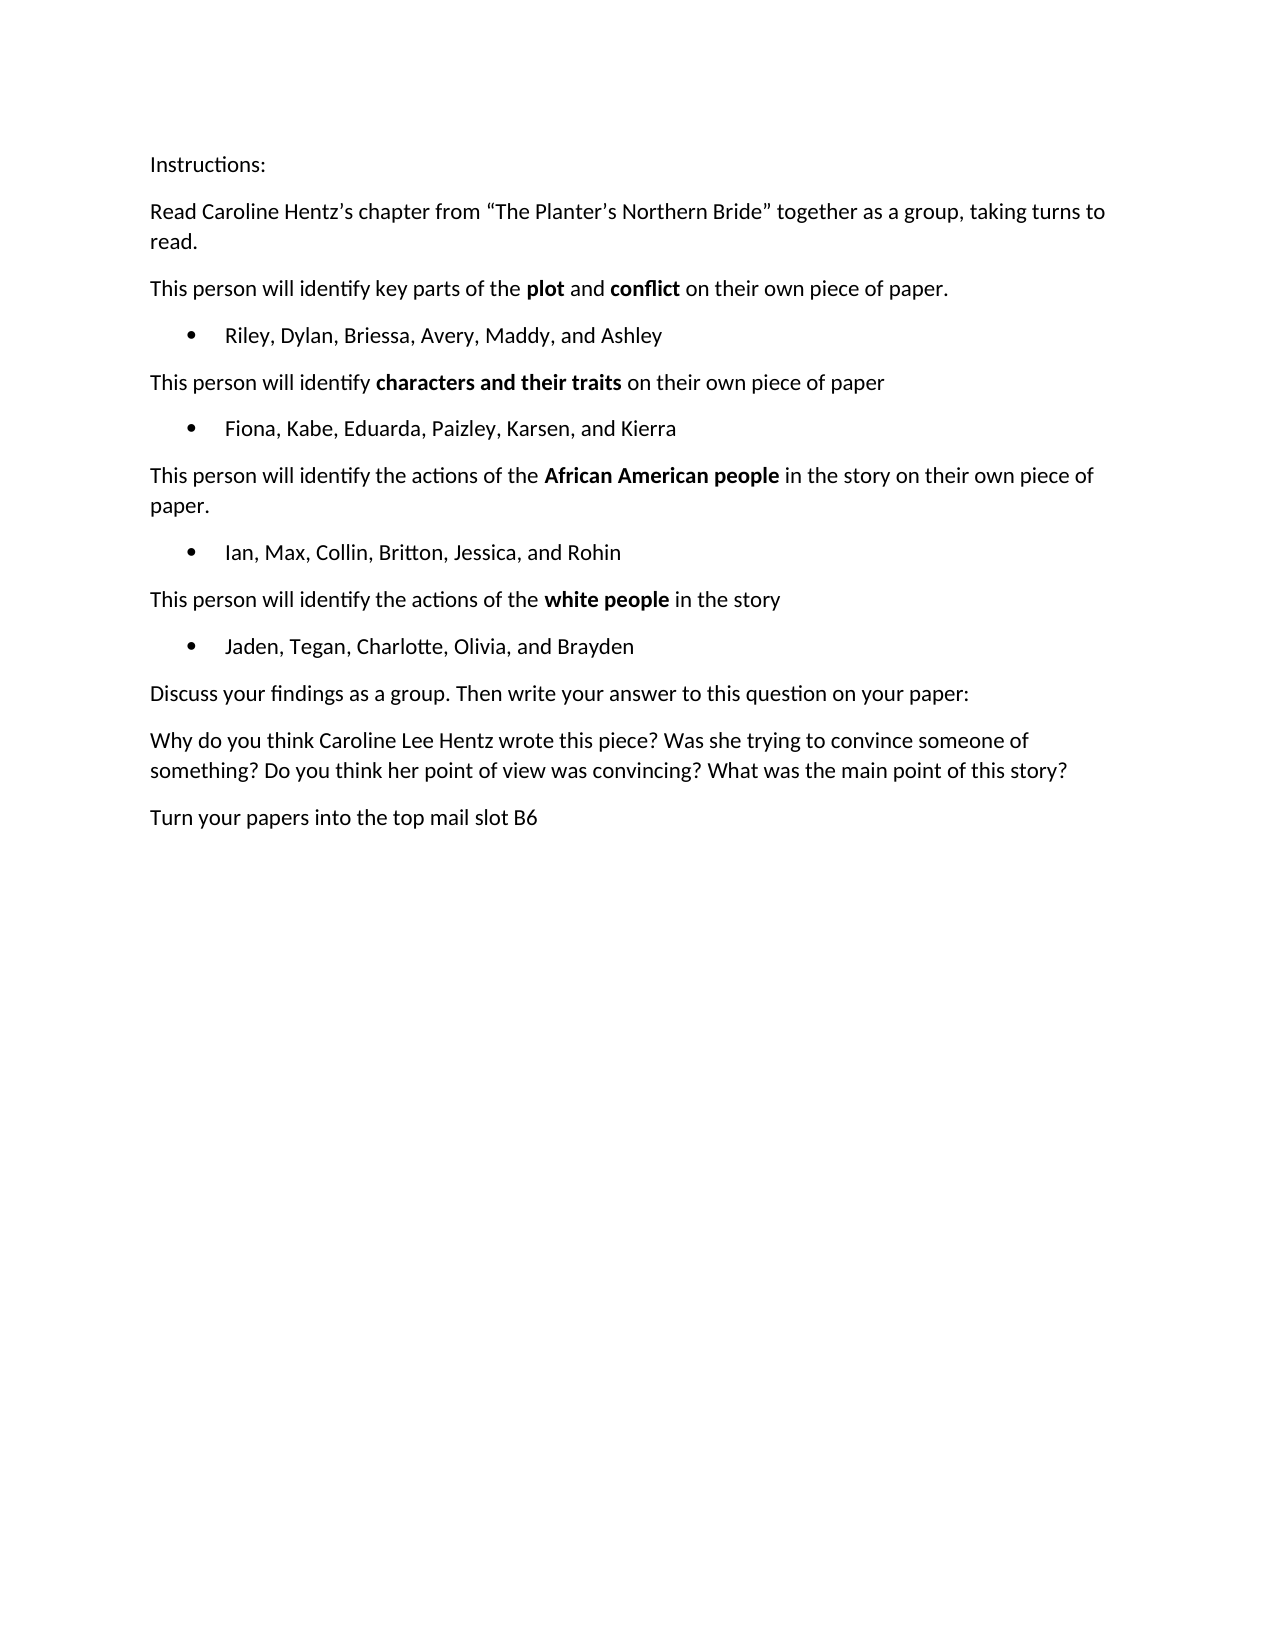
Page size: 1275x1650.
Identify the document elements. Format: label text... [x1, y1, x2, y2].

list Ian, Max, Collin, Britton, Jessica, and Rohin [187, 538, 1125, 567]
list Riley, Dylan, Briessa, Avery, Maddy, and Ashley [187, 321, 1125, 349]
text This person will identify the actions of the African American people in the story on their own piece of paper. [150, 461, 1125, 520]
text Turn your papers into the top mail slot B6 [150, 803, 1125, 831]
text Discuss your findings as a group. Then write your answer to this question on your paper: [150, 679, 1125, 707]
text This person will identify the actions of the white people in the story [150, 585, 1125, 613]
text This person will identify characters and their traits on their own piece of paper [150, 368, 1125, 396]
text Read Caroline Hentz’s chapter from “The Planter’s Northern Bride” together as a group, taking turns to read. [150, 197, 1125, 255]
text Instructions: [150, 150, 1125, 178]
text This person will identify key parts of the plot and conflict on their own piece of paper. [150, 274, 1125, 302]
text Why do you think Caroline Lee Hentz wrote this piece? Was she trying to convince someone of something? Do you think her point of view was convincing? What was the main point of this story? [150, 726, 1125, 784]
list Fiona, Kabe, Eduarda, Paizley, Karsen, and Kierra [187, 414, 1125, 443]
list Jaden, Tegan, Charlotte, Olivia, and Brayden [187, 632, 1125, 660]
